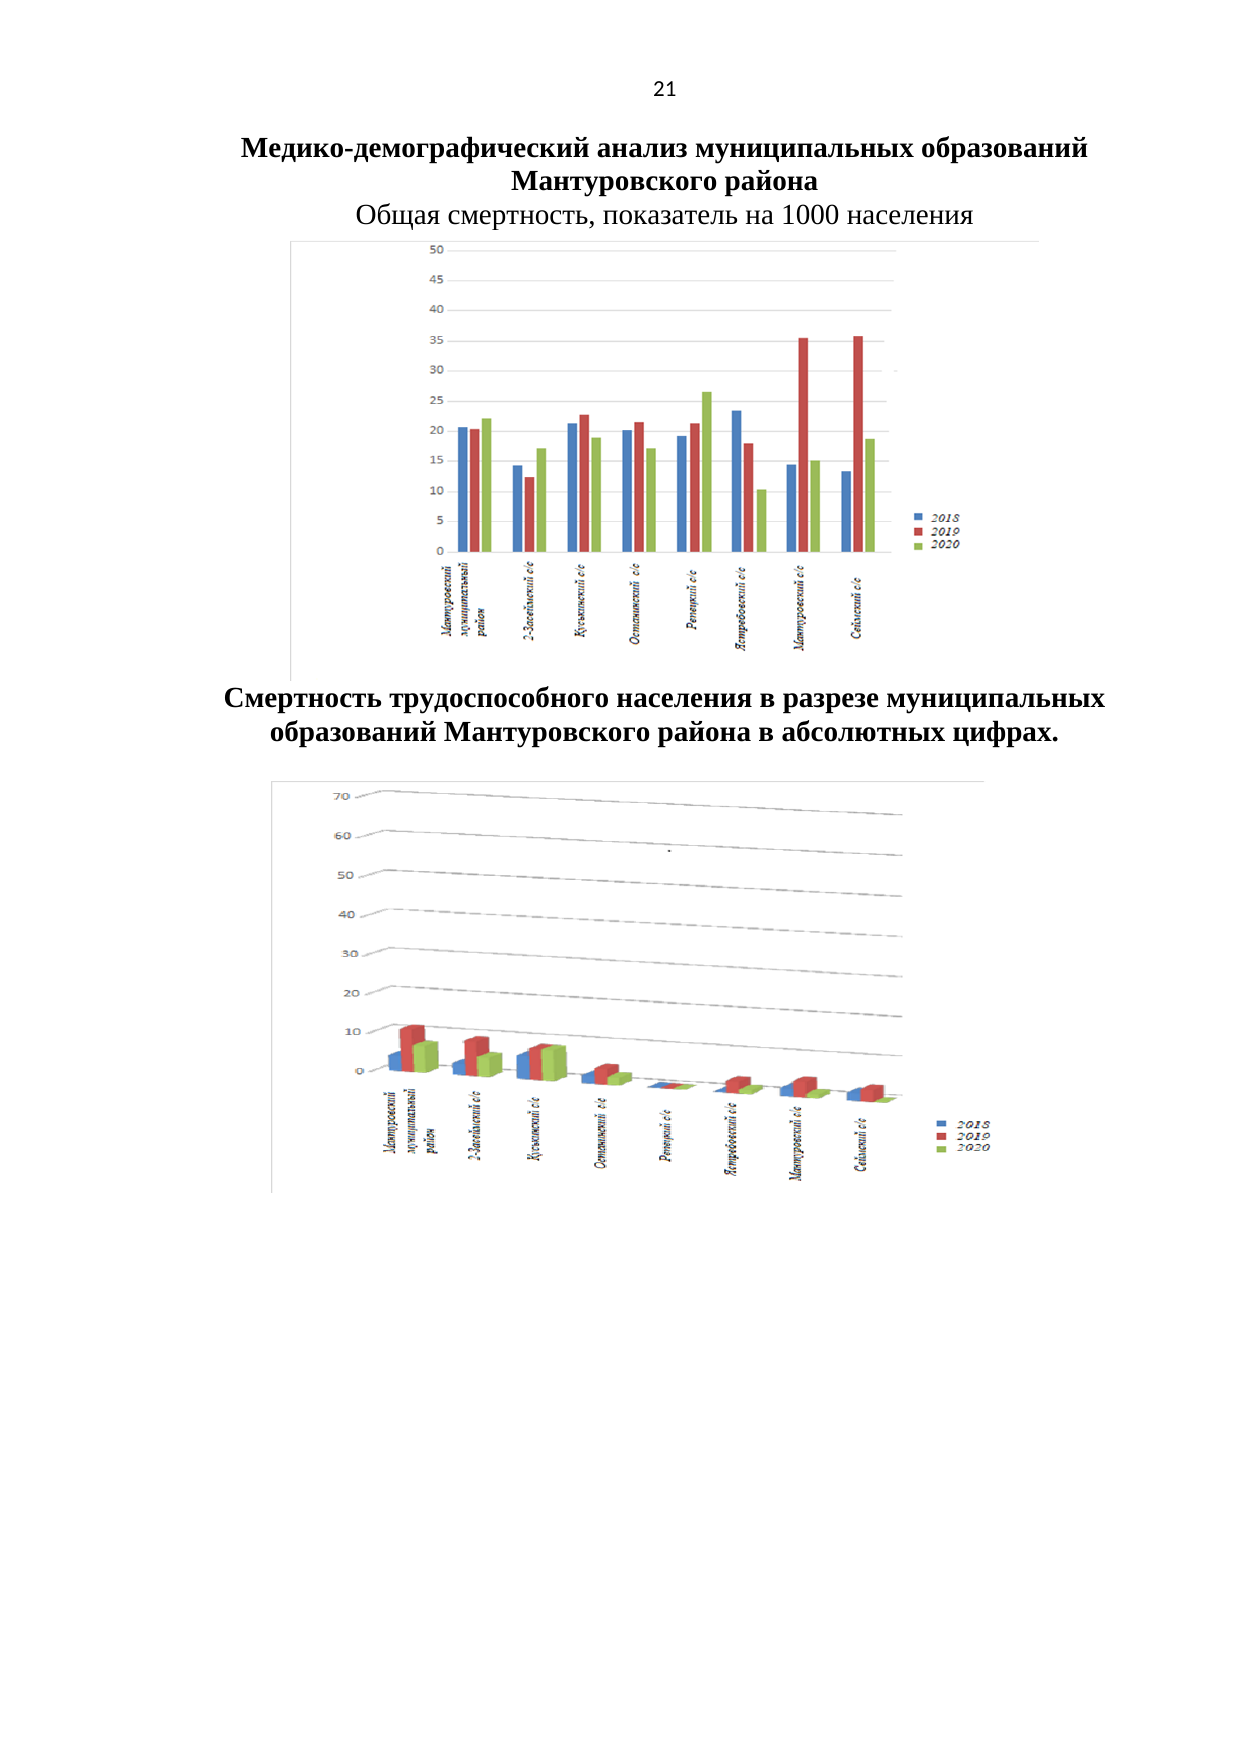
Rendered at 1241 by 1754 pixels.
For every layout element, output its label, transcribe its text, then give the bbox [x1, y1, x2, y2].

picture [271, 781, 1057, 1193]
text Медико-демографический анализ муниципальных образований Мантуровского района [177, 130, 1152, 197]
text Смертность трудоспособного населения в разрезе муниципальных образований Мантуровского района в абсолютных цифрах. [177, 681, 1152, 748]
text Общая смертность, показатель на 1000 населения [177, 197, 1152, 231]
picture [290, 230, 1039, 681]
